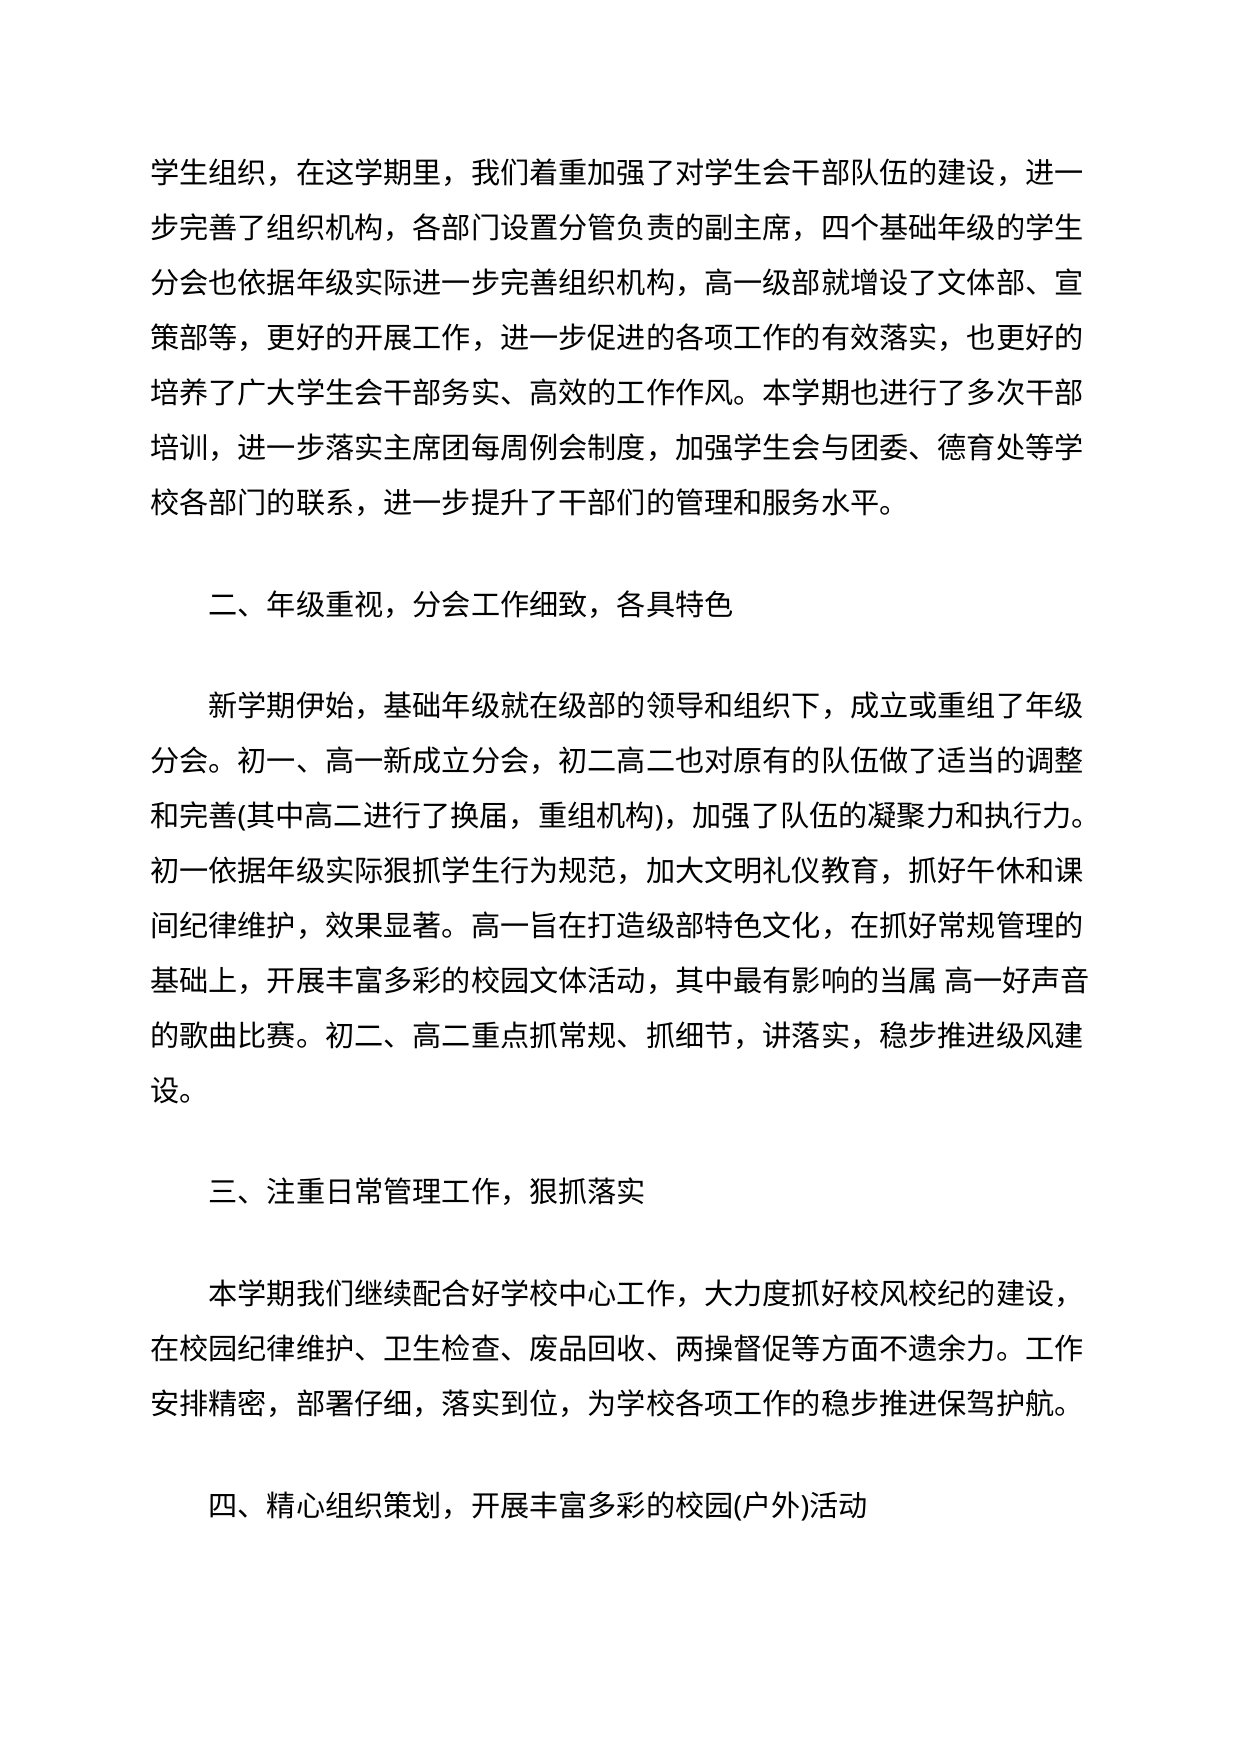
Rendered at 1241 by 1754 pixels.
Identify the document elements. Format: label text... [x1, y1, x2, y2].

text 本学期我们继续配合好学校中心工作，大力度抓好校风校纪的建设，在校园纪律维护、卫生检查、废品回收、两操督促等方面不遗余力。工作安排精密，部署仔细，落实到位，为学校各项工作的稳步推进保驾护航。 [150, 1271, 1090, 1423]
text 四、精心组织策划，开展丰富多彩的校园(户外)活动 [150, 1482, 1090, 1525]
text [150, 150, 1090, 522]
text 三、注重日常管理工作，狠抓落实 [150, 1169, 1090, 1211]
text 二、年级重视，分会工作细致，各具特色 [150, 581, 1090, 623]
text 新学期伊始，基础年级就在级部的领导和组织下，成立或重组了年级分会。初一、高一新成立分会，初二高二也对原有的队伍做了适当的调整和完善(其中高二进行了换届，重组机构)，加强了队伍的凝聚力和执行力。初一依据年级实际狠抓学生行为规范，加大文明礼仪教育，抓好午休和课间纪律维护，效果显著。高一旨在打造级部特色文化，在抓好常规管理的基础上，开展丰富多彩的校园文体活动，其中最有影响的当属 高一好声音 的歌曲比赛。初二、高二重点抓常规、抓细节，讲落实，稳步推进级风建设。 [150, 683, 1090, 1109]
